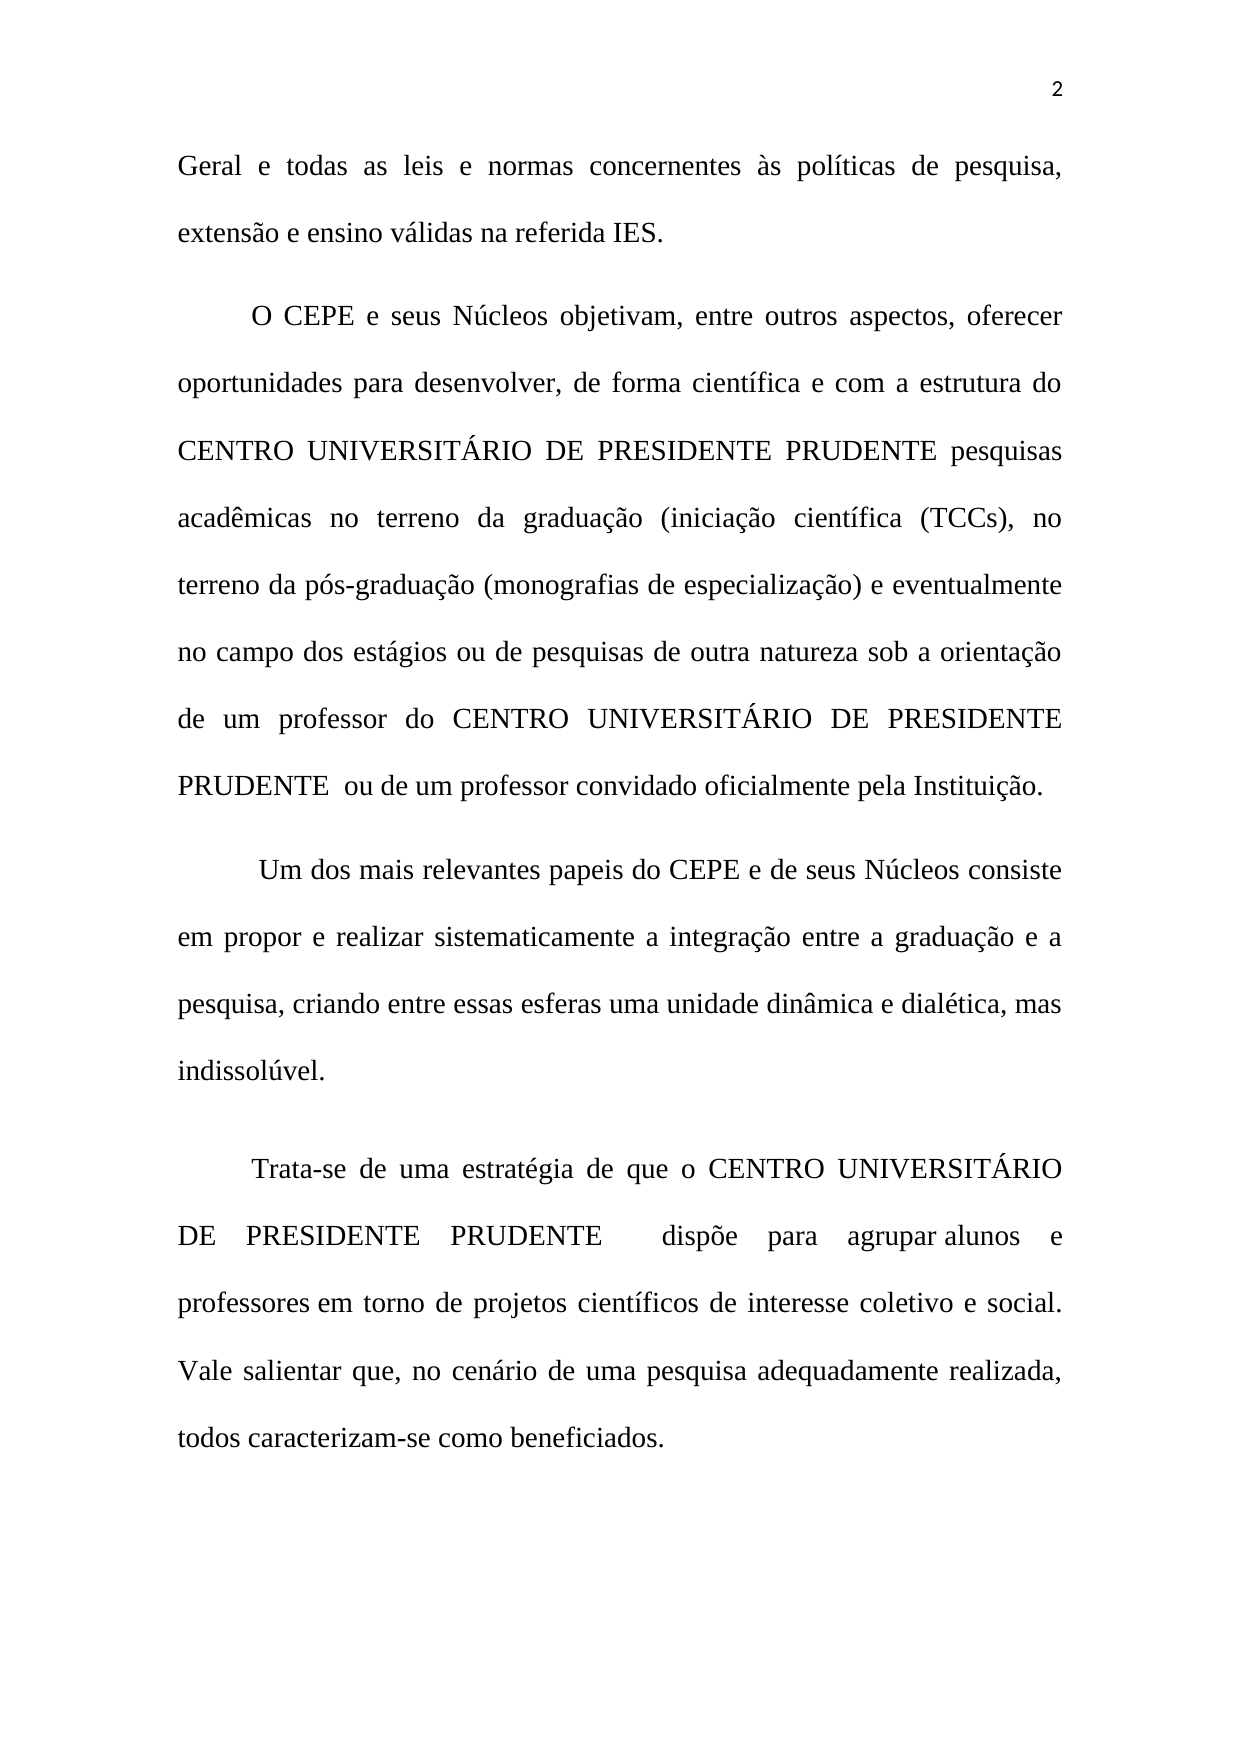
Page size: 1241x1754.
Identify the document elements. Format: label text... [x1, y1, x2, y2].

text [177, 148, 1063, 248]
text O CEPE e seus Núcleos objetivam, entre outros aspectos, oferecer oportunidades para desenvolver, de forma científica e com a estrutura do CENTRO UNIVERSITÁRIO DE PRESIDENTE PRUDENTE pesquisas acadêmicas no terreno da graduação (iniciação científica (TCCs), no terreno da pós-graduação (monografias de especialização) e eventualmente no campo dos estágios ou de pesquisas de outra natureza sob a orientação de um professor do CENTRO UNIVERSITÁRIO DE PRESIDENTE PRUDENTE ou de um professor convidado oficialmente pela Instituição. [177, 298, 1063, 802]
text Um dos mais relevantes papeis do CEPE e de seus Núcleos consiste em propor e realizar sistematicamente a integração entre a graduação e a pesquisa, criando entre essas esferas uma unidade dinâmica e dialética, mas indissolúvel. [177, 852, 1063, 1087]
text Trata-se de uma estratégia de que o CENTRO UNIVERSITÁRIO DE PRESIDENTE PRUDENTE dispõe para agrupar alunos e professores em torno de projetos científicos de interesse coletivo e social. Vale salientar que, no cenário de uma pesquisa adequadamente realizada, todos caracterizam-se como beneficiados. [177, 1151, 1063, 1453]
